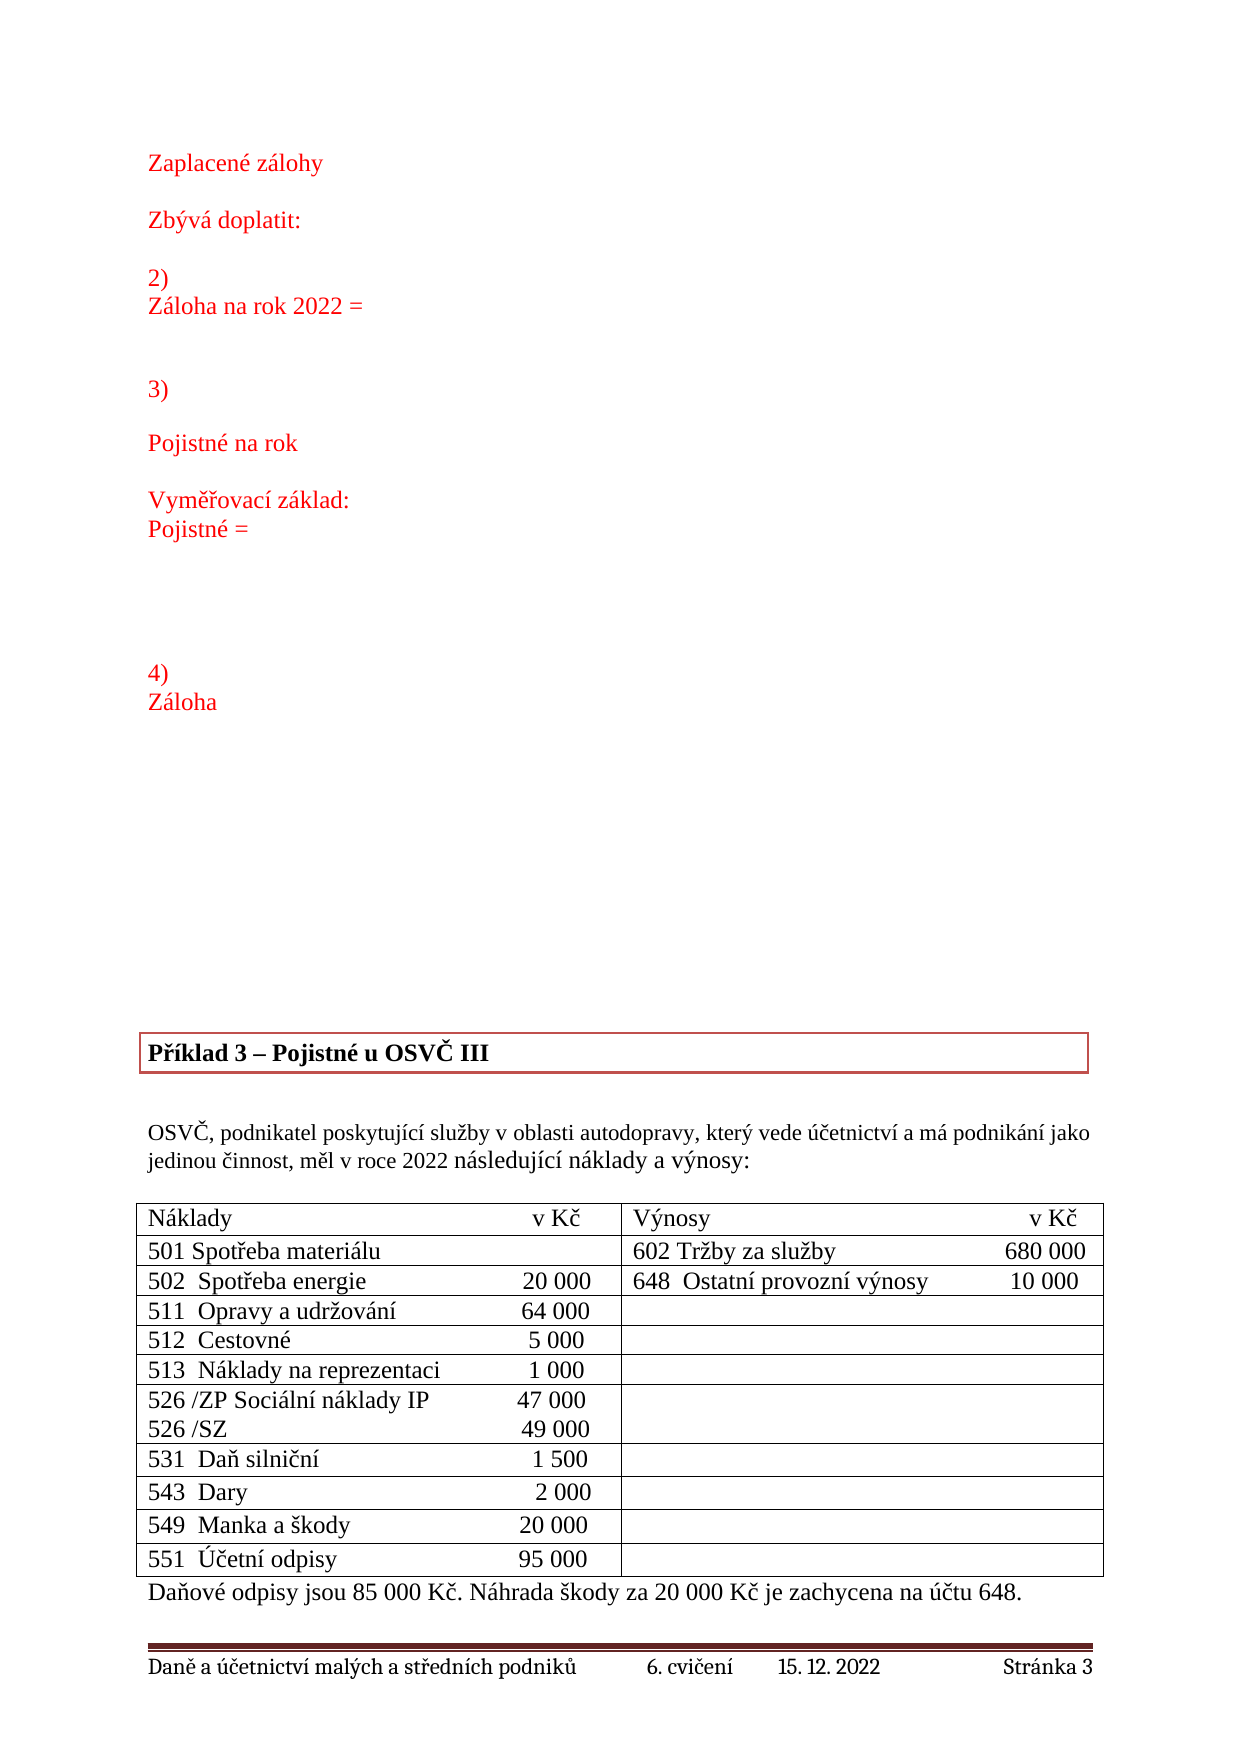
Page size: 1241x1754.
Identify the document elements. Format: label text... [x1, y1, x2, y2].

text Daňové odpisy jsou 85 000 Kč. Náhrada škody za 20 000 Kč je zachycena na účtu 648. [148, 1577, 1093, 1606]
text Příklad 3 – Pojistné u OSVČ III [148, 1038, 1087, 1067]
text 3) [148, 374, 1093, 403]
text 2) [148, 263, 1093, 291]
text Vyměřovací základ: [148, 485, 1093, 514]
table_header Náklady v Kč [137, 1204, 621, 1235]
table_cell [622, 1544, 1103, 1576]
table_cell 549 Manka a škody 20 000 [137, 1510, 621, 1543]
text 4) [148, 658, 1093, 687]
text Pojistné = [148, 514, 1093, 543]
text Záloha na rok 2022 = [148, 291, 1093, 320]
table_cell 502 Spotřeba energie 20 000 [137, 1266, 621, 1295]
table_cell [622, 1326, 1103, 1354]
table_cell [622, 1385, 1103, 1443]
text Záloha [148, 687, 1093, 715]
table_cell [622, 1510, 1103, 1543]
text Pojistné na rok [148, 428, 1093, 457]
table_cell 501 Spotřeba materiálu [137, 1236, 621, 1265]
table_cell 531 Daň silniční 1 500 [137, 1444, 621, 1476]
text OSVČ, podnikatel poskytující služby v oblasti autodopravy, který vede účetnictví a má podnikání jako jedinou činnost, měl v roce 2022 následující náklady a výnosy: [148, 1119, 1093, 1174]
table_cell [622, 1444, 1103, 1476]
table_cell 512 Cestovné 5 000 [137, 1326, 621, 1354]
table_cell 551 Účetní odpisy 95 000 [137, 1544, 621, 1576]
table_cell 543 Dary 2 000 [137, 1477, 621, 1509]
text Zaplacené zálohy [148, 148, 1093, 176]
table_cell 511 Opravy a udržování 64 000 [137, 1296, 621, 1324]
table_cell 513 Náklady na reprezentaci 1 000 [137, 1355, 621, 1384]
table_header Výnosy v Kč [622, 1204, 1103, 1235]
table_cell 648 Ostatní provozní výnosy 10 000 [622, 1266, 1103, 1295]
table_cell 602 Tržby za služby 680 000 [622, 1236, 1103, 1265]
table_cell [622, 1477, 1103, 1509]
table_cell 526 /ZP Sociální náklady IP 47 000 526 /SZ 49 000 [137, 1385, 621, 1443]
table_cell [622, 1355, 1103, 1384]
text Zbývá doplatit: [148, 205, 1093, 234]
table_cell [622, 1296, 1103, 1324]
